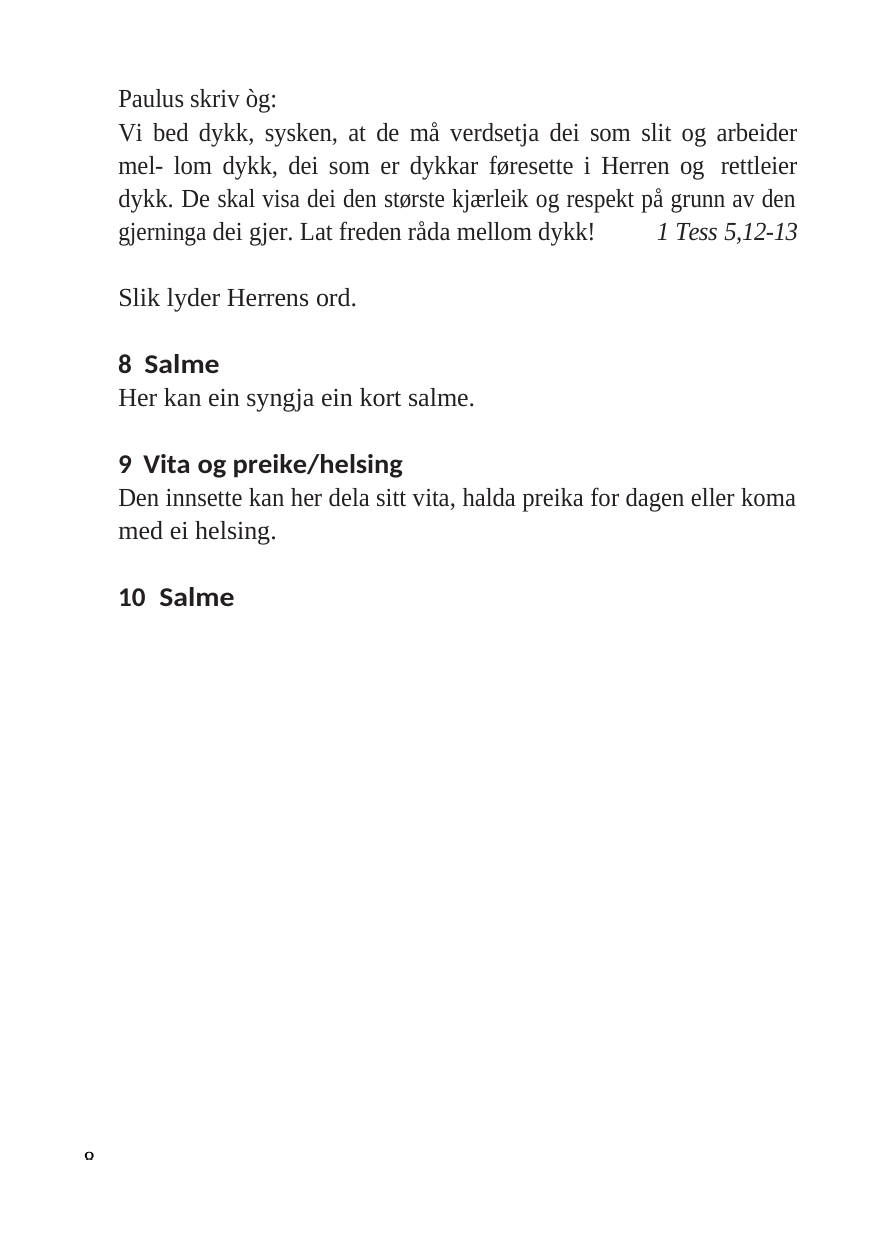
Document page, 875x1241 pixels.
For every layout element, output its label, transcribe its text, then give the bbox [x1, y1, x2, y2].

subtitle Vita og preike/helsing [118, 447, 809, 480]
subtitle Salme [118, 347, 809, 380]
text Vi bed dykk, sysken, at de må verdsetja dei som slit og arbeider mel- lom dykk, dei som er dykkar føresette i Herren og rettleier dykk. De skal visa dei den største kjærleik og respekt på grunn av den gjerninga dei gjer. Lat freden råda mellom dykk! 1 Tess 5,12-13 [118, 117, 798, 246]
text Slik lyder Herrens ord. [118, 282, 809, 312]
text Her kan ein syngja ein kort salme. [118, 382, 809, 412]
text Den innsette kan her dela sitt vita, halda preika for dagen eller koma med ei helsing. [118, 482, 797, 545]
subtitle Salme [118, 580, 809, 613]
text Paulus skriv òg: [118, 83, 809, 113]
